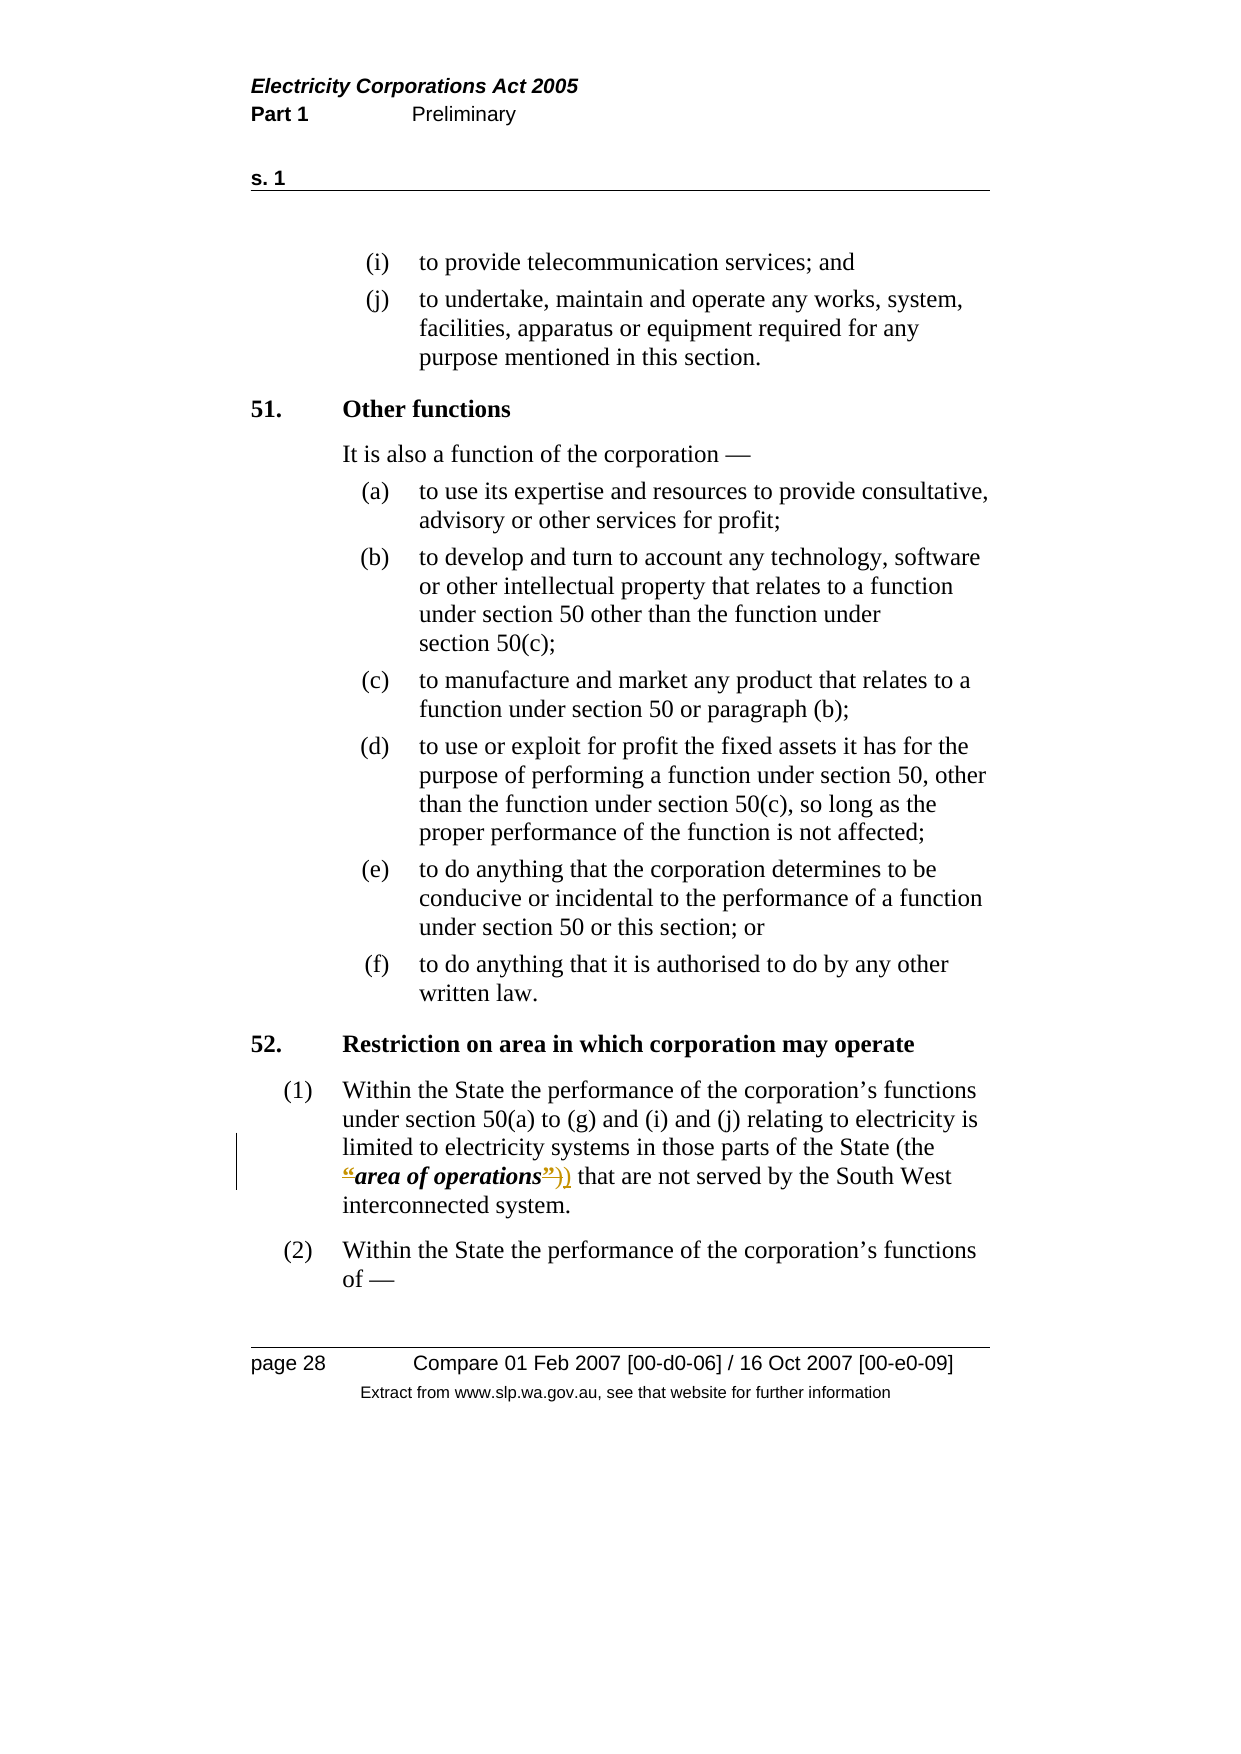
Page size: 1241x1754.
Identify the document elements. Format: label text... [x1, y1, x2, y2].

text (d) to use or exploit for profit the fixed assets it has for the purpose of performing a function under section 50, other than the function under section 50(c), so long as the proper performance of the function is not affected; [251, 731, 990, 846]
subtitle 52. Restriction on area in which corporation may operate [251, 1029, 990, 1058]
text (j) to undertake, maintain and operate any works, system, facilities, apparatus or equipment required for any purpose mentioned in this section. [251, 284, 990, 371]
text (f) to do anything that it is authorised to do by any other written law. [251, 949, 990, 1007]
text (e) to do anything that the corporation determines to be conducive or incidental to the performance of a function under section 50 or this section; or [251, 854, 990, 941]
text (i) to provide telecommunication services; and [251, 247, 990, 276]
text (2) Within the State the performance of the corporation’s functions of — [251, 1235, 990, 1293]
text It is also a function of the corporation — [251, 439, 990, 468]
text (b) to develop and turn to account any technology, software or other intellectual property that relates to a function under section 50 other than the function under section 50(c); [251, 542, 990, 657]
subtitle 51. Other functions [251, 394, 990, 422]
text (a) to use its expertise and resources to provide consultative, advisory or other services for profit; [251, 476, 990, 534]
text (1) Within the State the performance of the corporation’s functions under section 50(a) to (g) and (i) and (j) relating to electricity is limited to electricity systems in those parts of the State (the area of operations that are not served by the South West interconnected system. [251, 1075, 990, 1219]
text (c) to manufacture and market any product that relates to a function under section 50 or paragraph (b); [251, 665, 990, 723]
